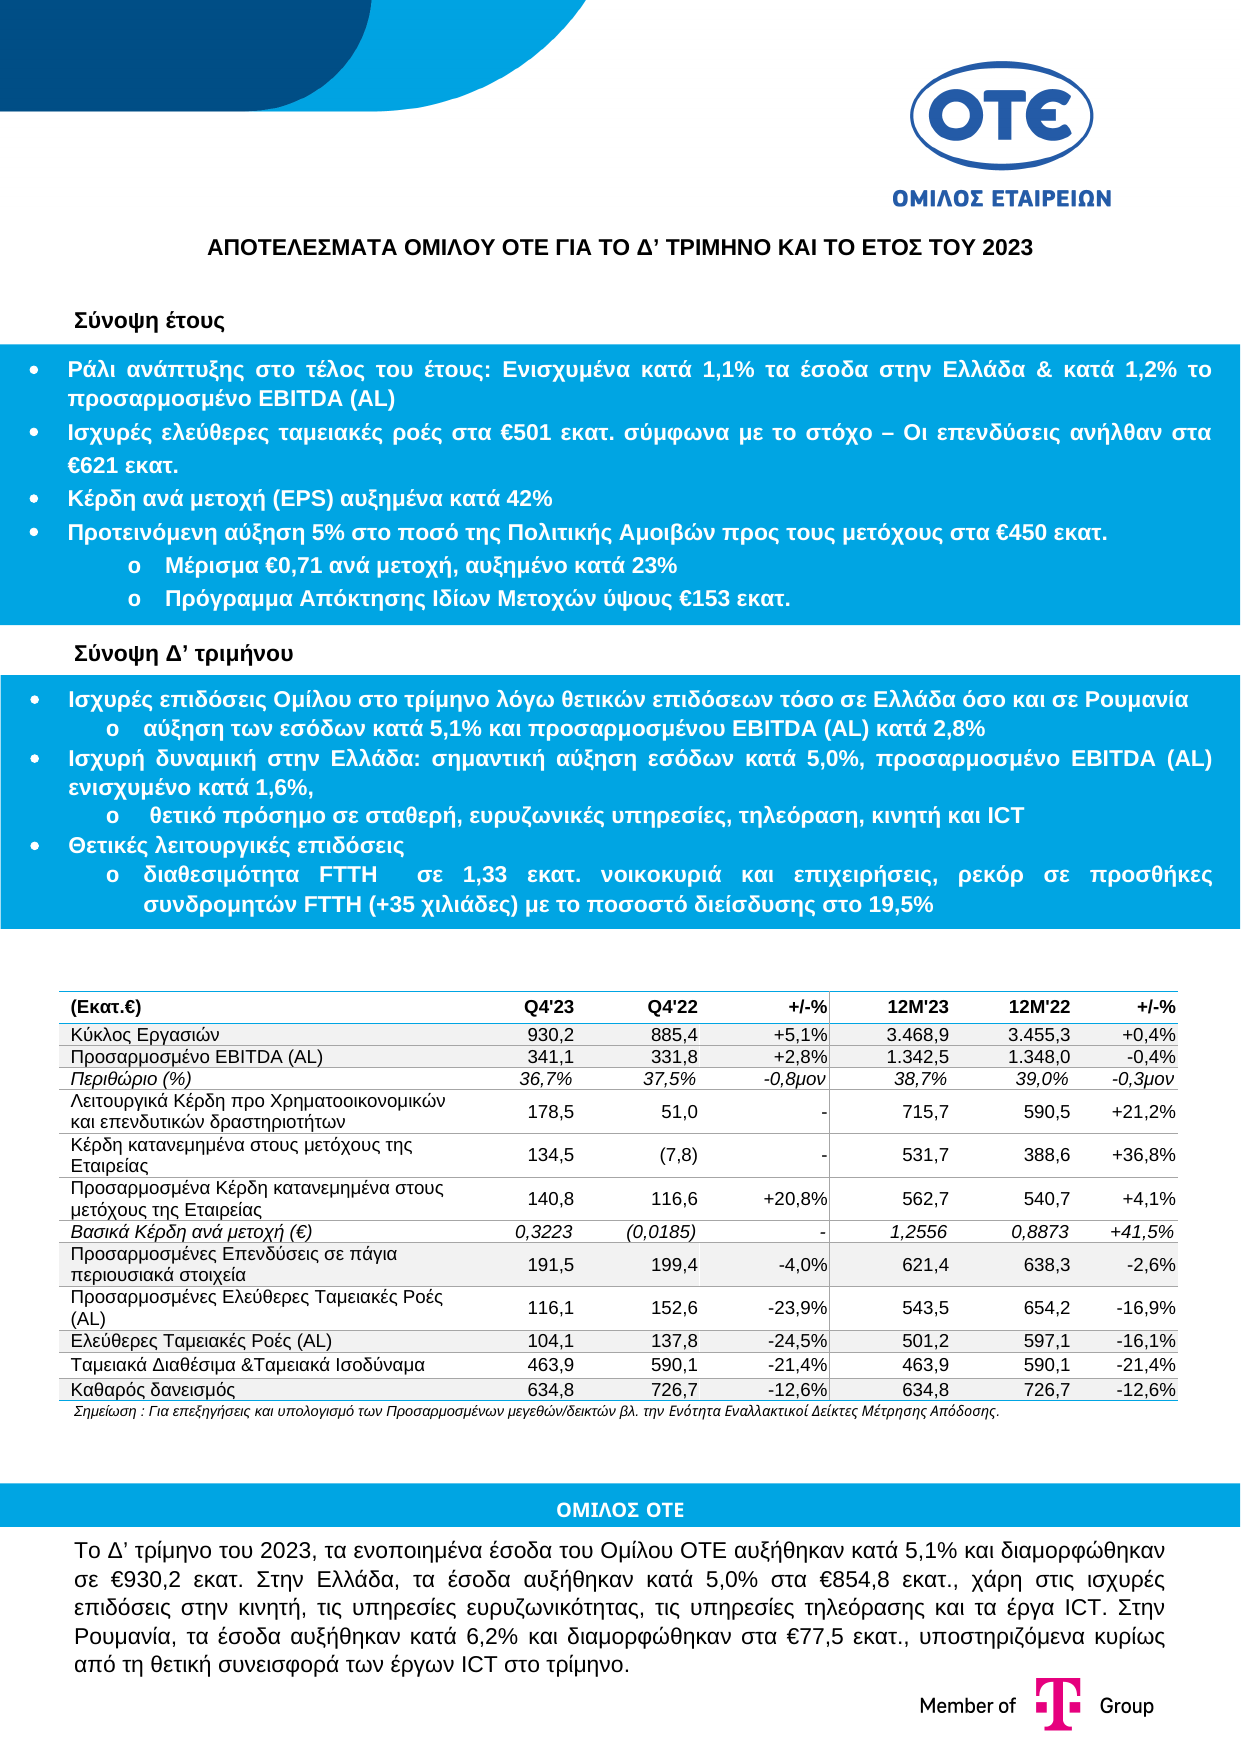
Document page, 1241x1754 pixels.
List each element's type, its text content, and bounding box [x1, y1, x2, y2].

table_cell +36,8% [1072, 1134, 1178, 1176]
table_cell 715,7 [830, 1090, 951, 1133]
table_cell 726,7 [951, 1379, 1072, 1400]
table_cell -16,9% [1072, 1287, 1178, 1329]
list Σύνοψη έτους [74, 307, 1149, 333]
table_cell Προσαρμοσμένα Κέρδη κατανεμημένα στους μετόχους της Εταιρείας [59, 1178, 459, 1220]
list Σύνοψη Δ’ τριμήνου [74, 639, 1149, 666]
table_cell -23,9% [700, 1287, 829, 1329]
table_cell 562,7 [830, 1178, 951, 1220]
table_header 12M'23 [830, 992, 951, 1023]
table_cell +20,8% [700, 1178, 829, 1220]
table_cell 3.455,3 [951, 1024, 1072, 1045]
table_cell +0,4% [1072, 1024, 1178, 1045]
table_cell +5,1% [700, 1024, 829, 1045]
table_header (Εκατ.€) [59, 992, 459, 1023]
table_cell 590,1 [951, 1353, 1072, 1377]
table_cell 116,6 [576, 1178, 699, 1220]
table_cell Καθαρός δανεισμός [59, 1379, 459, 1400]
table_cell (7,8) [576, 1134, 699, 1176]
table_cell Ταμειακά Διαθέσιμα &Ταμειακά Ισοδύναμα [59, 1353, 459, 1377]
table_cell 590,1 [576, 1353, 699, 1377]
table_cell 3.468,9 [830, 1024, 951, 1045]
table_cell Προσαρμοσμένες Ελεύθερες Ταμειακές Ροές (AL) [59, 1287, 459, 1329]
table_cell 885,4 [576, 1024, 699, 1045]
table_cell 621,4 [830, 1243, 951, 1286]
table_cell 634,8 [459, 1379, 576, 1400]
table_cell 638,3 [951, 1243, 1072, 1286]
table_cell -16,1% [1072, 1331, 1178, 1352]
table_cell 37,5% [576, 1068, 699, 1089]
table_cell 634,8 [830, 1379, 951, 1400]
table_cell 199,4 [576, 1243, 699, 1286]
table_cell Προσαρμοσμένο EBITDA (AL) [59, 1046, 459, 1067]
table_cell 463,9 [459, 1353, 576, 1377]
table_cell 543,5 [830, 1287, 951, 1329]
table_cell 0,8873 [951, 1221, 1072, 1242]
table_cell 51,0 [576, 1090, 699, 1133]
table_cell 1.342,5 [830, 1046, 951, 1067]
table_cell 388,6 [951, 1134, 1072, 1176]
list Σημείωση : Για επεξηγήσεις και υπολογισμό των Προσαρμοσμένων μεγεθών/δεικτών βλ. την Ενότητα Εναλλακτικοί Δείκτες Μέτρησης Απόδοσης. [74, 1401, 1123, 1421]
table_cell Λειτουργικά Κέρδη προ Χρηματοοικονομικών και επενδυτικών δραστηριοτήτων [59, 1090, 459, 1133]
table_cell 501,2 [830, 1331, 951, 1352]
table_cell +41,5% [1072, 1221, 1178, 1242]
table_header Q4'23 [459, 992, 576, 1023]
table_cell -12,6% [700, 1379, 829, 1400]
table_cell 1.348,0 [951, 1046, 1072, 1067]
table_cell 726,7 [576, 1379, 699, 1400]
table_cell 191,5 [459, 1243, 576, 1286]
table_cell Κύκλος Εργασιών [59, 1024, 459, 1045]
table_cell Βασικά Κέρδη ανά μετοχή (€) [59, 1221, 459, 1242]
table_cell -0,4% [1072, 1046, 1178, 1067]
table_cell +2,8% [700, 1046, 829, 1067]
table_cell - [700, 1090, 829, 1133]
table_cell -0,8μον [700, 1068, 829, 1089]
table_cell +4,1% [1072, 1178, 1178, 1220]
table_header 12M'22 [951, 992, 1072, 1023]
table_cell 38,7% [830, 1068, 951, 1089]
table_cell (0,0185) [576, 1221, 699, 1242]
table_cell 540,7 [951, 1178, 1072, 1220]
table_cell 331,8 [576, 1046, 699, 1067]
table_cell 590,5 [951, 1090, 1072, 1133]
table_cell -24,5% [700, 1331, 829, 1352]
table_cell 36,7% [459, 1068, 576, 1089]
table_cell 152,6 [576, 1287, 699, 1329]
table_cell -12,6% [1072, 1379, 1178, 1400]
table_cell Κέρδη κατανεμημένα στους μετόχους της Εταιρείας [59, 1134, 459, 1176]
table_cell -21,4% [1072, 1353, 1178, 1377]
table_cell 341,1 [459, 1046, 576, 1067]
table_cell 463,9 [830, 1353, 951, 1377]
text Το Δ’ τρίμηνο του 2023, τα ενοποιημένα έσοδα του Ομίλου OTE αυξήθηκαν κατά 5,1% και διαμορφώθηκαν σε €930,2 εκατ. Στην Ελλάδα, τα έσοδα αυξήθηκαν κατά 5,0% στα €854,8 εκατ., χάρη στις ισχυρές επιδόσεις στην κινητή, τις υπηρεσίες ευρυζωνικότητας, τις υπηρεσίες τηλεόρασης και τα έργα ICT. Στην Ρουμανία, τα έσοδα αυξήθηκαν κατά 6,2% και διαμορφώθηκαν στα €77,5 εκατ., υποστηριζόμενα κυρίως από τη θετική συνεισφορά των έργων ICT στο τρίμηνο. [74, 1537, 1166, 1678]
table_cell 116,1 [459, 1287, 576, 1329]
table_cell - [700, 1221, 829, 1242]
table_cell -0,3μον [1072, 1068, 1178, 1089]
table_cell Προσαρμοσμένες Επενδύσεις σε πάγια περιουσιακά στοιχεία [59, 1243, 459, 1286]
table_cell 39,0% [951, 1068, 1072, 1089]
table_cell Ελεύθερες Ταμειακές Ροές (AL) [59, 1331, 459, 1352]
table_cell -21,4% [700, 1353, 829, 1377]
picture [0, 0, 1241, 208]
table_cell +21,2% [1072, 1090, 1178, 1133]
table_cell 134,5 [459, 1134, 576, 1176]
table_cell 104,1 [459, 1331, 576, 1352]
table_cell - [700, 1134, 829, 1176]
table_cell 930,2 [459, 1024, 576, 1045]
table_cell 137,8 [576, 1331, 699, 1352]
table_cell Περιθώριο (%) [59, 1068, 459, 1089]
table_cell 178,5 [459, 1090, 576, 1133]
table_header +/-% [700, 992, 829, 1023]
table_header +/-% [1072, 992, 1178, 1023]
table_cell 1,2556 [830, 1221, 951, 1242]
table_header Q4'22 [576, 992, 699, 1023]
table_cell -2,6% [1072, 1243, 1178, 1286]
table_cell 140,8 [459, 1178, 576, 1220]
table_cell 531,7 [830, 1134, 951, 1176]
picture [906, 1668, 1203, 1745]
table_cell 0,3223 [459, 1221, 576, 1242]
table_cell 597,1 [951, 1331, 1072, 1352]
table_cell 654,2 [951, 1287, 1072, 1329]
table_cell -4,0% [700, 1243, 829, 1286]
subtitle ΑΠΟΤΕΛΕΣΜΑΤΑ ΟΜΙΛΟΥ ΟΤΕ ΓΙΑ ΤΟ Δ’ ΤΡΙΜΗΝΟ ΚΑΙ ΤΟ ΕΤΟΣ ΤΟΥ 2023 [74, 233, 1166, 260]
